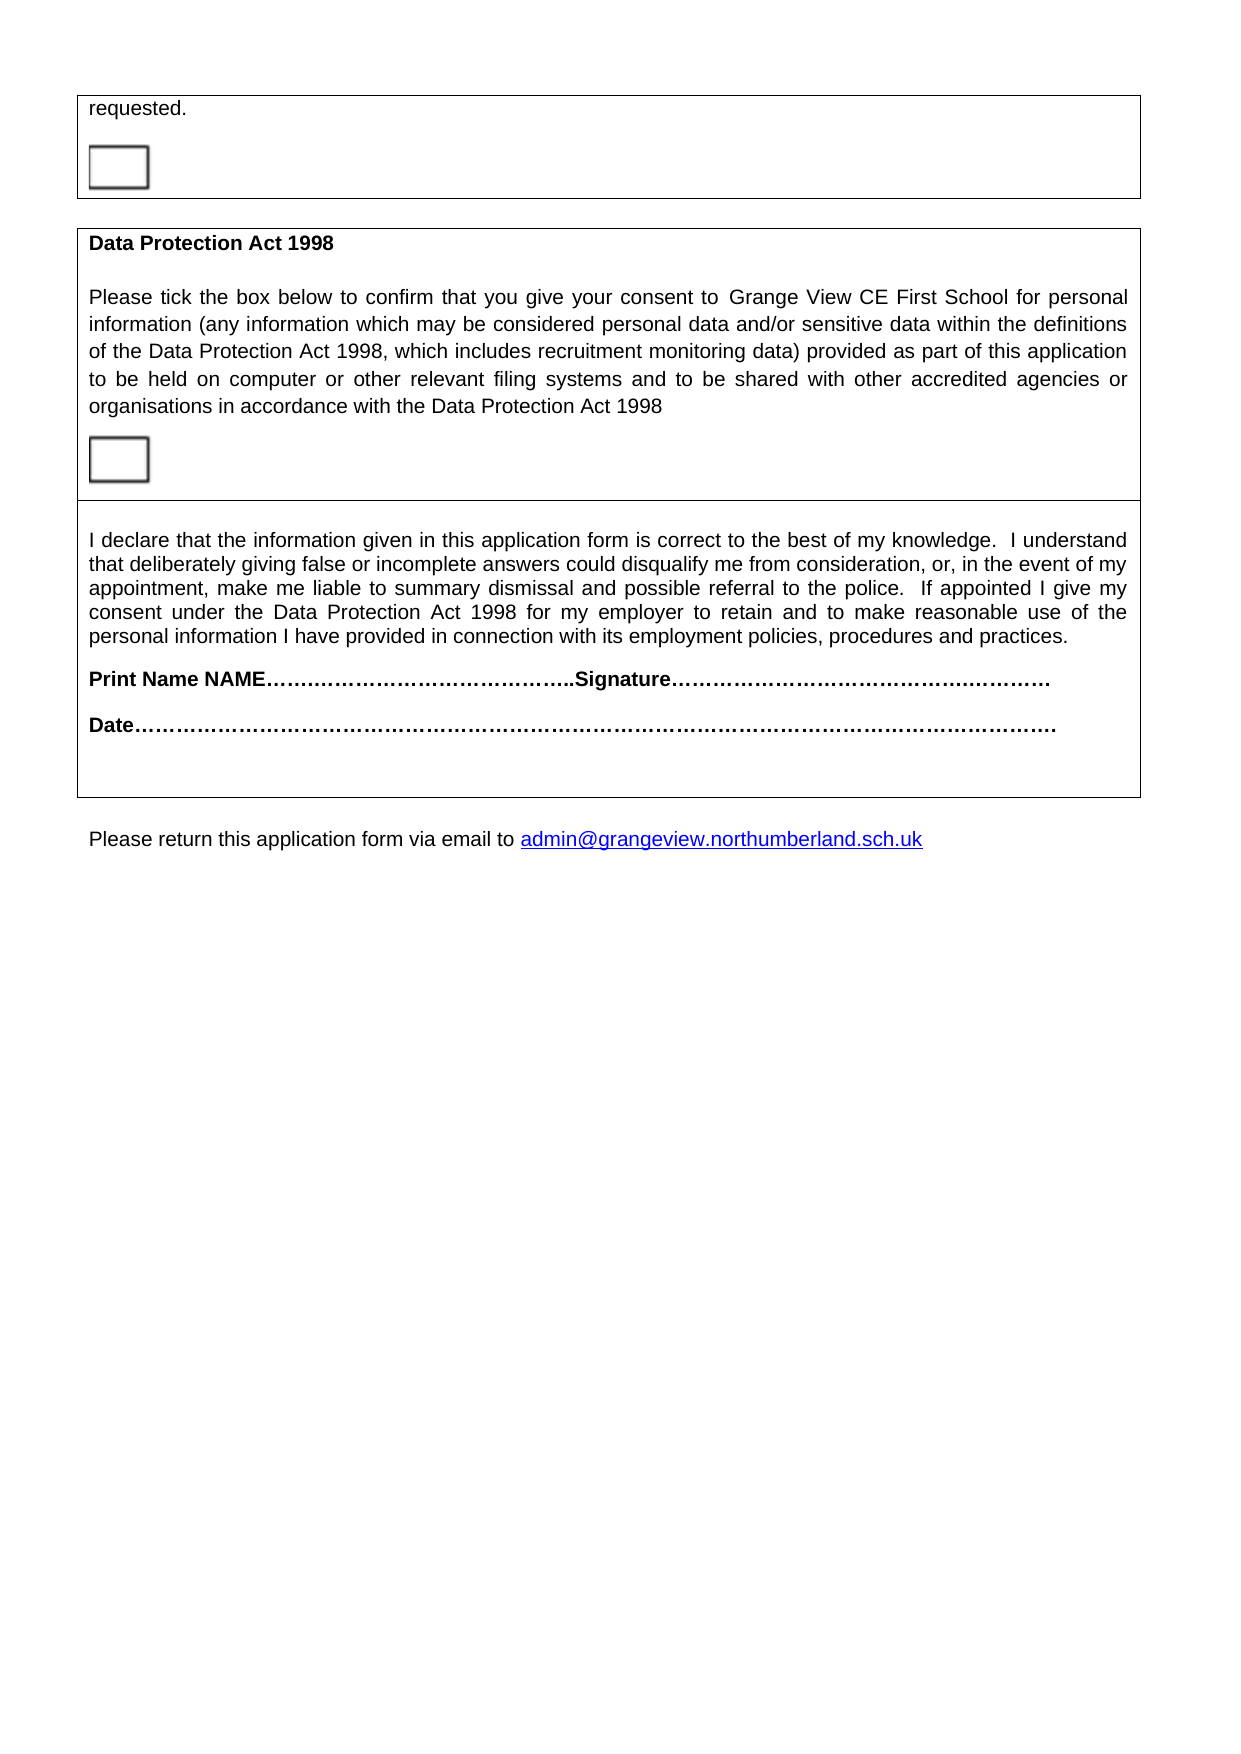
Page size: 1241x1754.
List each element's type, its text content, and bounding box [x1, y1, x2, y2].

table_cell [78, 96, 1140, 198]
picture [89, 434, 163, 493]
picture [88, 143, 163, 199]
table_header Data Protection Act 1998 Please tick the box below to confirm that you give your consent to Grange View CE First School for personal information (any information which may be considered personal data and/or sensitive data within the definitions of the Data Protection Act 1998, which includes recruitment monitoring data) provided as part of this application to be held on computer or other relevant filing systems and to be shared with other accredited agencies or organisations in accordance with the Data Protection Act 1998 [78, 229, 1140, 500]
table_cell I declare that the information given in this application form is correct to the best of my knowledge. I understand that deliberately giving false or incomplete answers could disqualify me from consideration, or, in the event of my appointment, make me liable to summary dismissal and possible referral to the police. If appointed I give my consent under the Data Protection Act 1998 for my employer to retain and to make reasonable use of the personal information I have provided in connection with its employment policies, procedures and practices. Print Name NAME…….………………………………..Signature…………………………………….………… Date……………………………………………………………………………………………………………………. [78, 501, 1140, 797]
text Please return this application form via email to admin@grangeview.northumberland.sch.uk [89, 827, 1152, 851]
